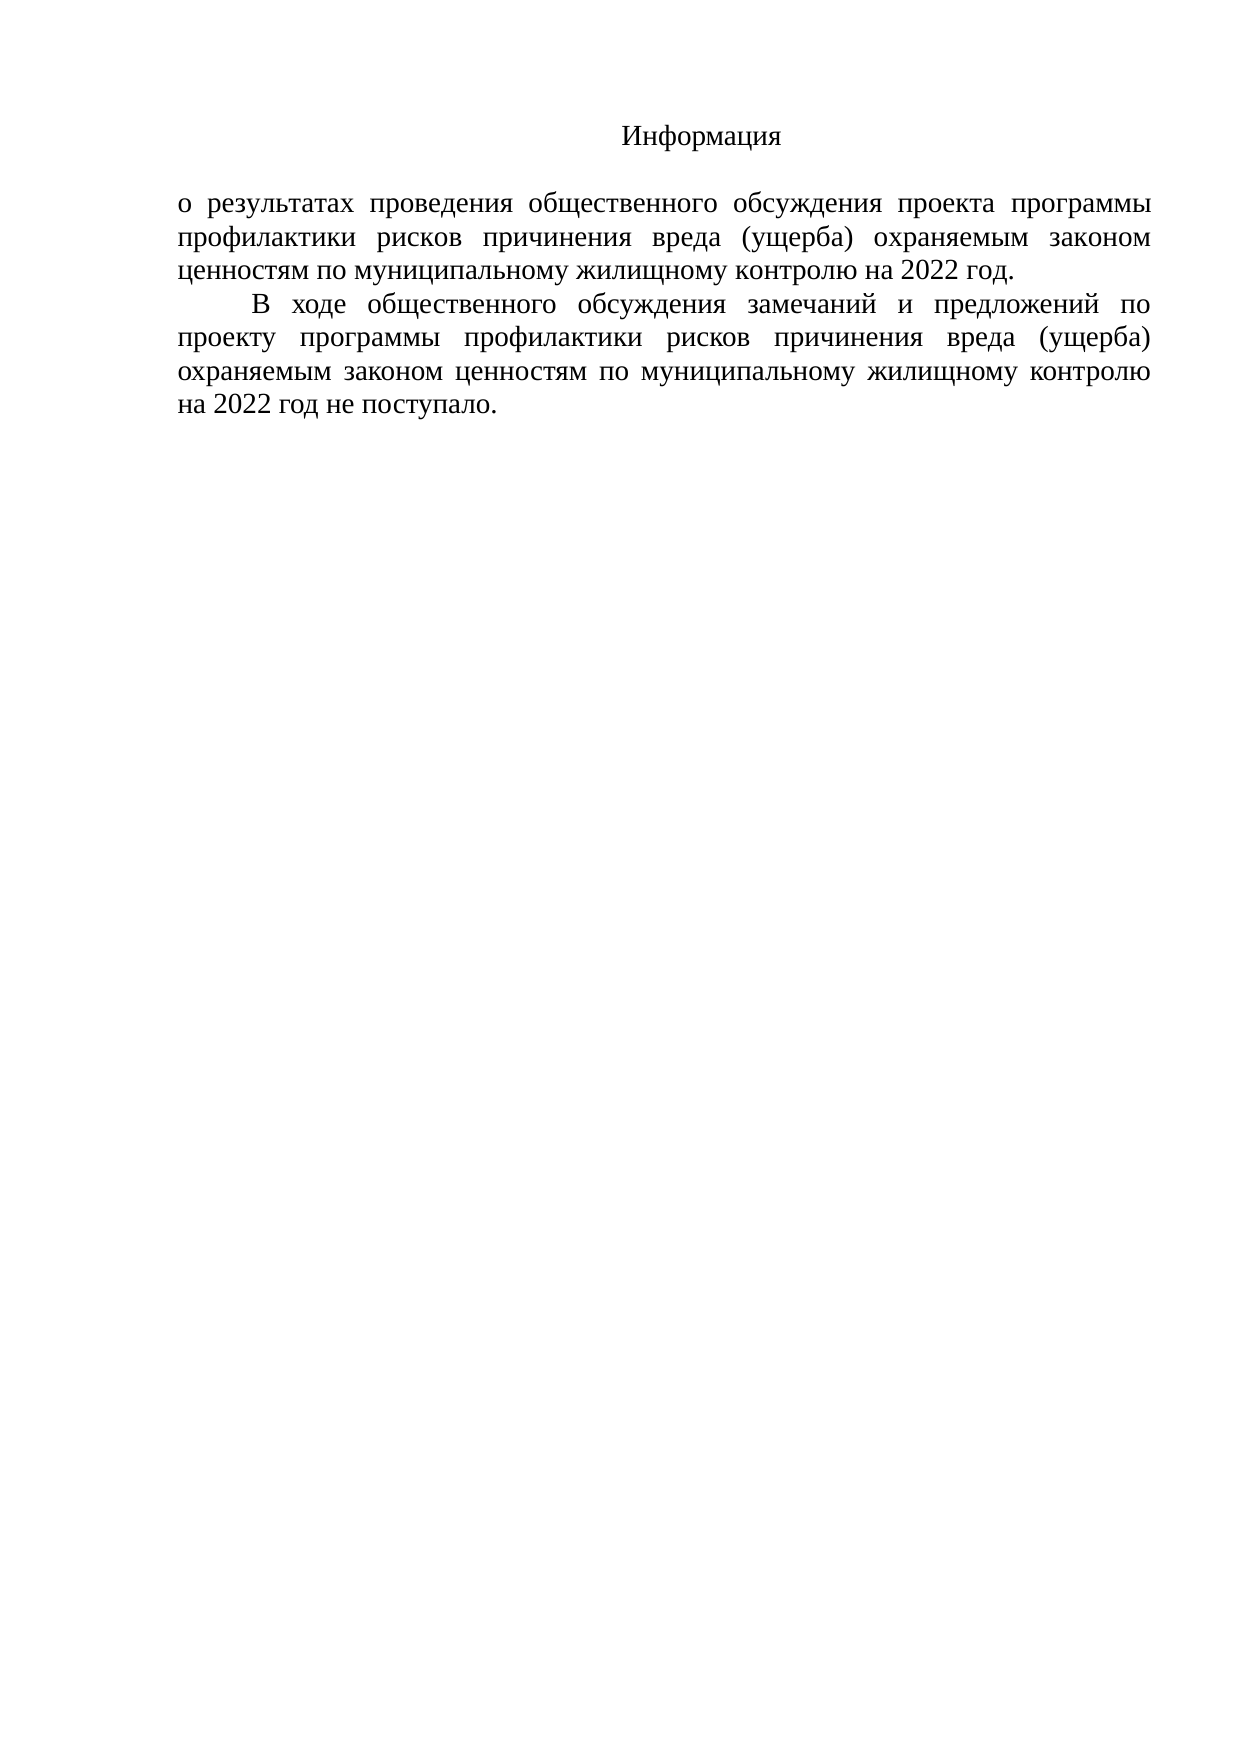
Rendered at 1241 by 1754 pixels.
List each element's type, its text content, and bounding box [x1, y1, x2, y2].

text о результатах проведения общественного обсуждения проекта программы профилактики рисков причинения вреда (ущерба) охраняемым законом ценностям по муниципальному жилищному контролю на 2022 год. [177, 185, 1152, 286]
text В ходе общественного обсуждения замечаний и предложений по проекту программы профилактики рисков причинения вреда (ущерба) охраняемым законом ценностям по муниципальному жилищному контролю на 2022 год не поступало. [177, 286, 1152, 420]
text Информация [177, 118, 1152, 152]
